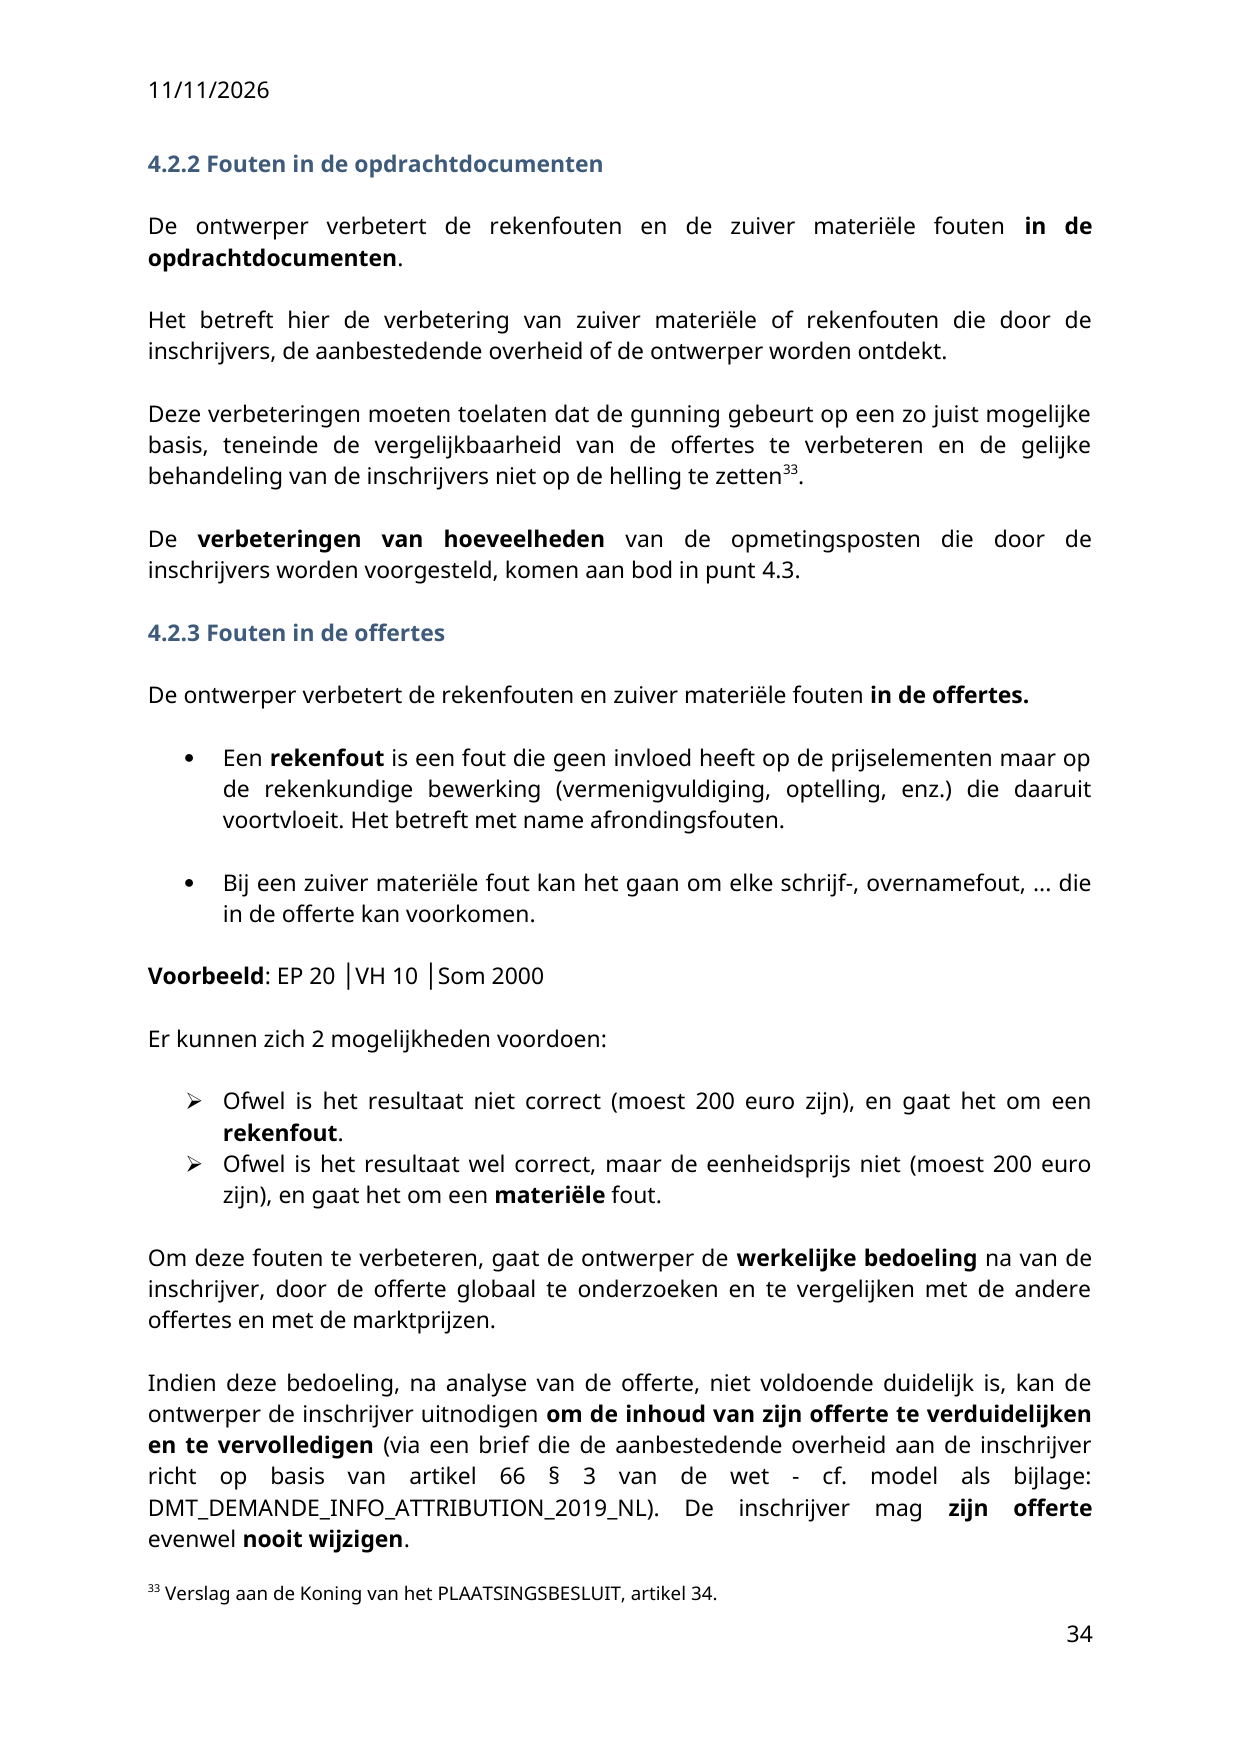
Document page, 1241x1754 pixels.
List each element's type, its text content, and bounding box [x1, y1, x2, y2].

text Er kunnen zich 2 mogelijkheden voordoen: [148, 1023, 1092, 1054]
text De ontwerper verbetert de rekenfouten en de zuiver materiële fouten in de opdrachtdocumenten. [148, 210, 1092, 273]
text Voorbeeld: EP 20 │VH 10 │Som 2000 [148, 960, 1092, 991]
text Deze verbeteringen moeten toelaten dat de gunning gebeurt op een zo juist mogelijke basis, teneinde de vergelijkbaarheid van de offertes te verbeteren en de gelijke behandeling van de inschrijvers niet op de helling te zetten. [148, 398, 1092, 491]
text Om deze fouten te verbeteren, gaat de ontwerper de werkelijke bedoeling na van de inschrijver, door de offerte globaal te onderzoeken en te vergelijken met de andere offertes en met de marktprijzen. [148, 1241, 1092, 1335]
list Ofwel is het resultaat niet correct (moest 200 euro zijn), en gaat het om een rekenfout. [185, 1085, 1092, 1148]
subtitle Fouten in de offertes [148, 616, 1092, 648]
text De verbeteringen van hoeveelheden van de opmetingsposten die door de inschrijvers worden voorgesteld, komen aan bod in punt 4.3. [148, 523, 1092, 585]
text De ontwerper verbetert de rekenfouten en zuiver materiële fouten in de offertes. [148, 679, 1092, 710]
list Bij een zuiver materiële fout kan het gaan om elke schrijf-, overnamefout, ... die in de offerte kan voorkomen. [185, 866, 1092, 929]
text Het betreft hier de verbetering van zuiver materiële of rekenfouten die door de inschrijvers, de aanbestedende overheid of de ontwerper worden ontdekt. [148, 304, 1092, 366]
list Ofwel is het resultaat wel correct, maar de eenheidsprijs niet (moest 200 euro zijn), en gaat het om een materiële fout. [185, 1148, 1092, 1210]
list Een rekenfout is een fout die geen invloed heeft op de prijselementen maar op de rekenkundige bewerking (vermenigvuldiging, optelling, enz.) die daaruit voortvloeit. Het betreft met name afrondingsfouten. [185, 741, 1092, 835]
text Indien deze bedoeling, na analyse van de offerte, niet voldoende duidelijk is, kan de ontwerper de inschrijver uitnodigen om de inhoud van zijn offerte te verduidelijken en te vervolledigen (via een brief die de aanbestedende overheid aan de inschrijver richt op basis van artikel 66 § 3 van de wet - cf. model als bijlage: DMT_DEMANDE_INFO_ATTRIBUTION_2019_NL). De inschrijver mag zijn offerte evenwel nooit wijzigen. [148, 1366, 1092, 1554]
subtitle Fouten in de opdrachtdocumenten [148, 148, 1092, 179]
